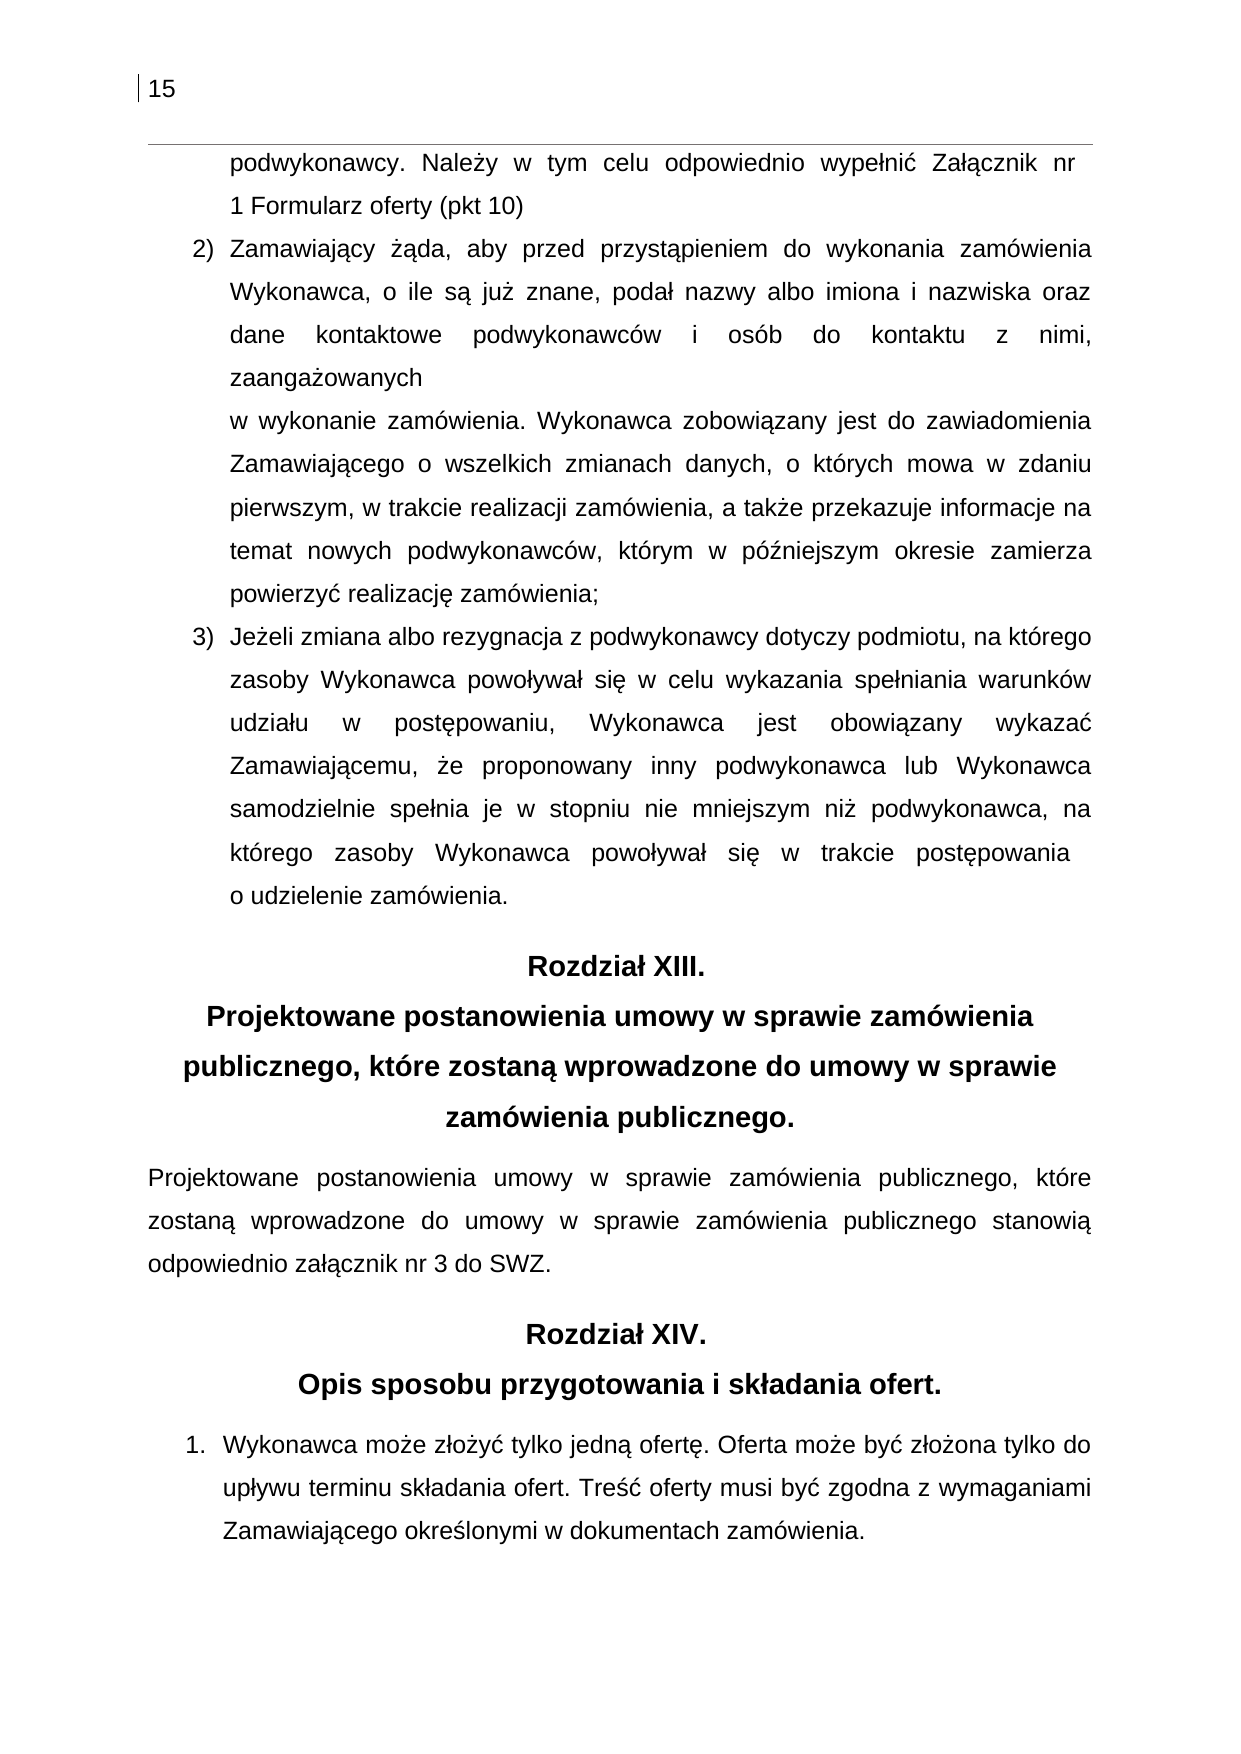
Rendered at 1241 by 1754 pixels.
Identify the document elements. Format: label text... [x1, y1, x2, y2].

list Wykonawca może złożyć tylko jedną ofertę. Oferta może być złożona tylko do upływu terminu składania ofert. Treść oferty musi być zgodna z wymaganiami Zamawiającego określonymi w dokumentach zamówienia. [185, 1430, 1093, 1545]
subtitle Projektowane postanowienia umowy w sprawie zamówienia publicznego, które zostaną wprowadzone do umowy w sprawie zamówienia publicznego. [148, 949, 1093, 1133]
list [192, 148, 1093, 219]
list Jeżeli zmiana albo rezygnacja z podwykonawcy dotyczy podmiotu, na którego zasoby Wykonawca powoływał się w celu wykazania spełniania warunków udziału w postępowaniu, Wykonawca jest obowiązany wykazać Zamawiającemu, że proponowany inny podwykonawca lub Wykonawca samodzielnie spełnia je w stopniu nie mniejszym niż podwykonawca, na którego zasoby Wykonawca powoływał się w trakcie postępowania o udzielenie zamówienia. [192, 622, 1093, 909]
subtitle Opis sposobu przygotowania i składania ofert. [148, 1317, 1093, 1401]
list Zamawiający żąda, aby przed przystąpieniem do wykonania zamówienia Wykonawca, o ile są już znane, podał nazwy albo imiona i nazwiska oraz dane kontaktowe podwykonawców i osób do kontaktu z nimi, zaangażowanych w wykonanie zamówienia. Wykonawca zobowiązany jest do zawiadomienia Zamawiającego o wszelkich zmianach danych, o których mowa w zdaniu pierwszym, w trakcie realizacji zamówienia, a także przekazuje informacje na temat nowych podwykonawców, którym w późniejszym okresie zamierza powierzyć realizację zamówienia; [192, 234, 1093, 608]
text Projektowane postanowienia umowy w sprawie zamówienia publicznego, które zostaną wprowadzone do umowy w sprawie zamówienia publicznego stanowią odpowiednio załącznik nr 3 do SWZ. [148, 1163, 1093, 1278]
